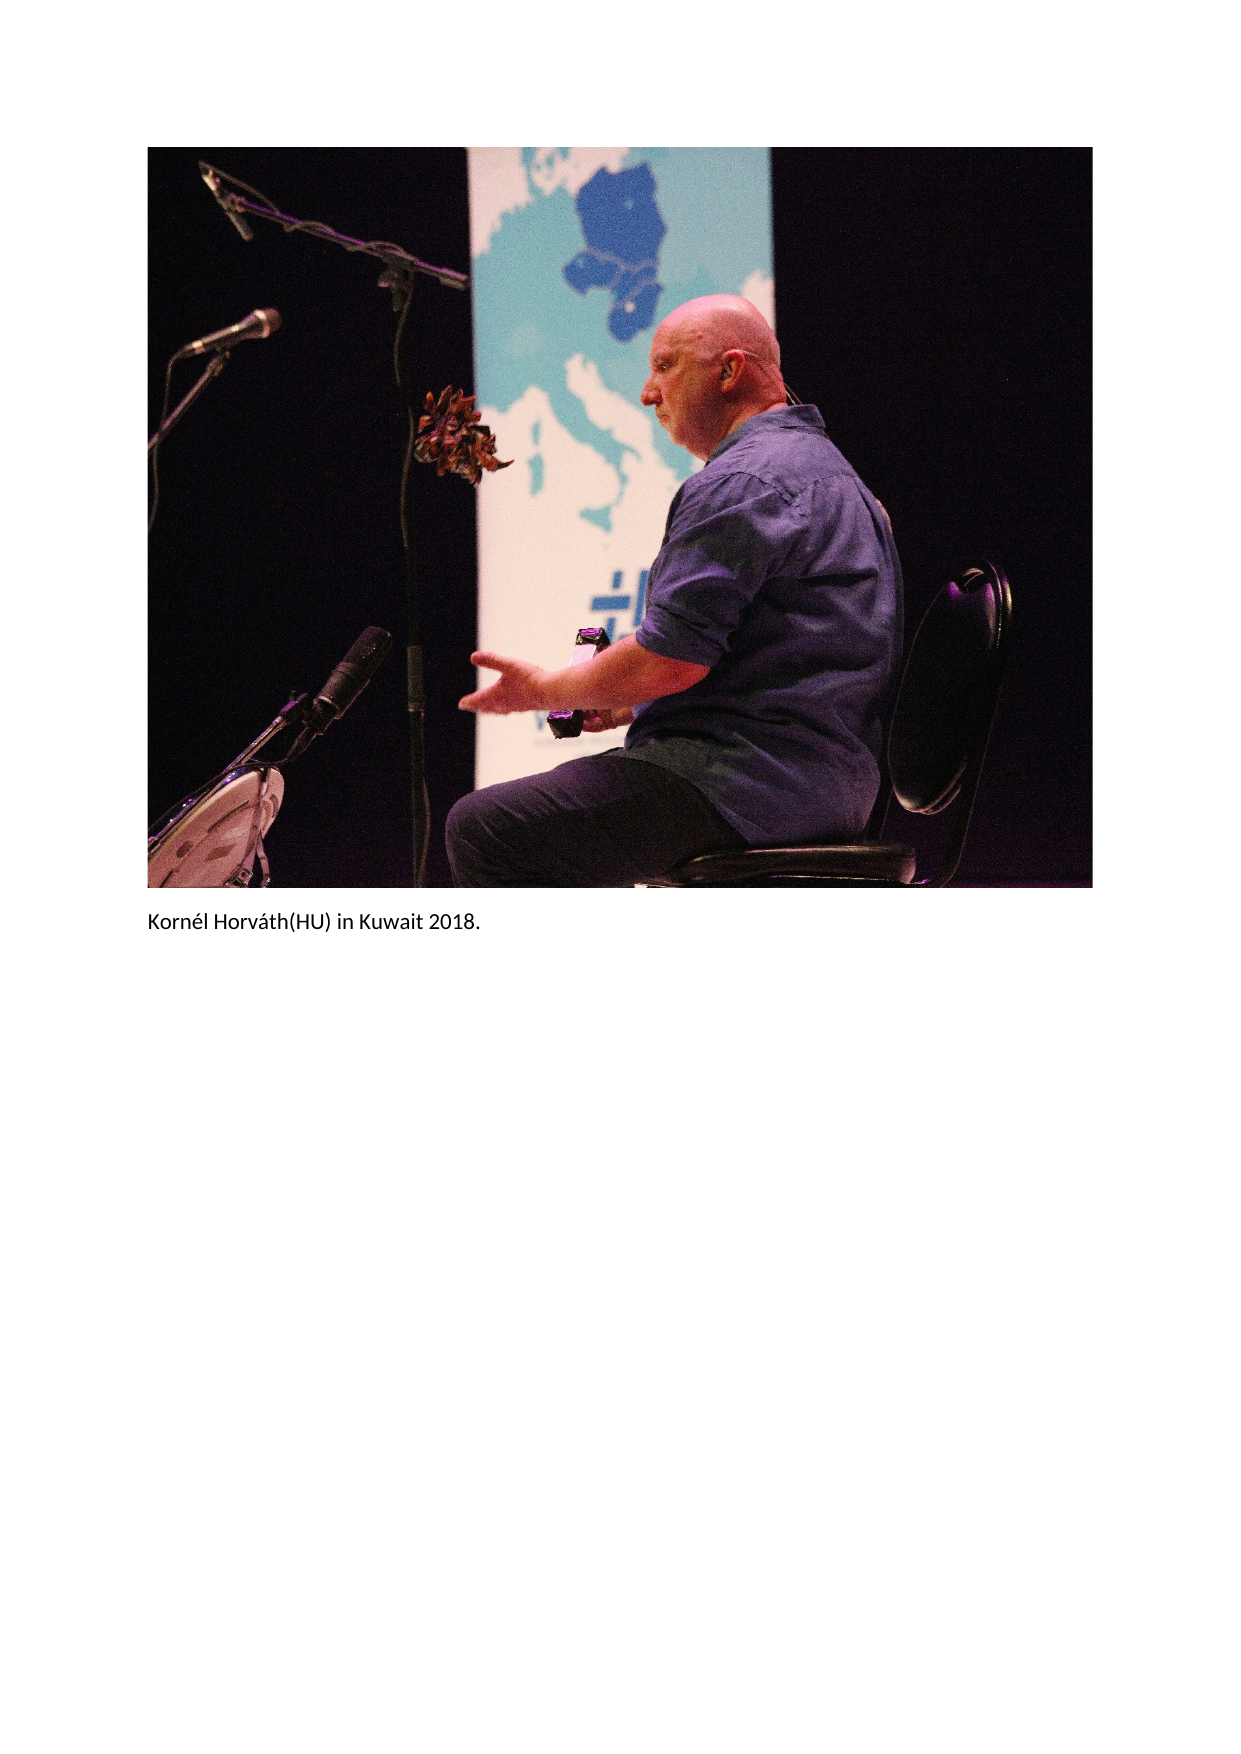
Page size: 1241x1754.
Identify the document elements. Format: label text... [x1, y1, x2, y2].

picture [147, 147, 1093, 888]
text Kornél Horváth(HU) in Kuwait 2018. [148, 907, 1093, 935]
